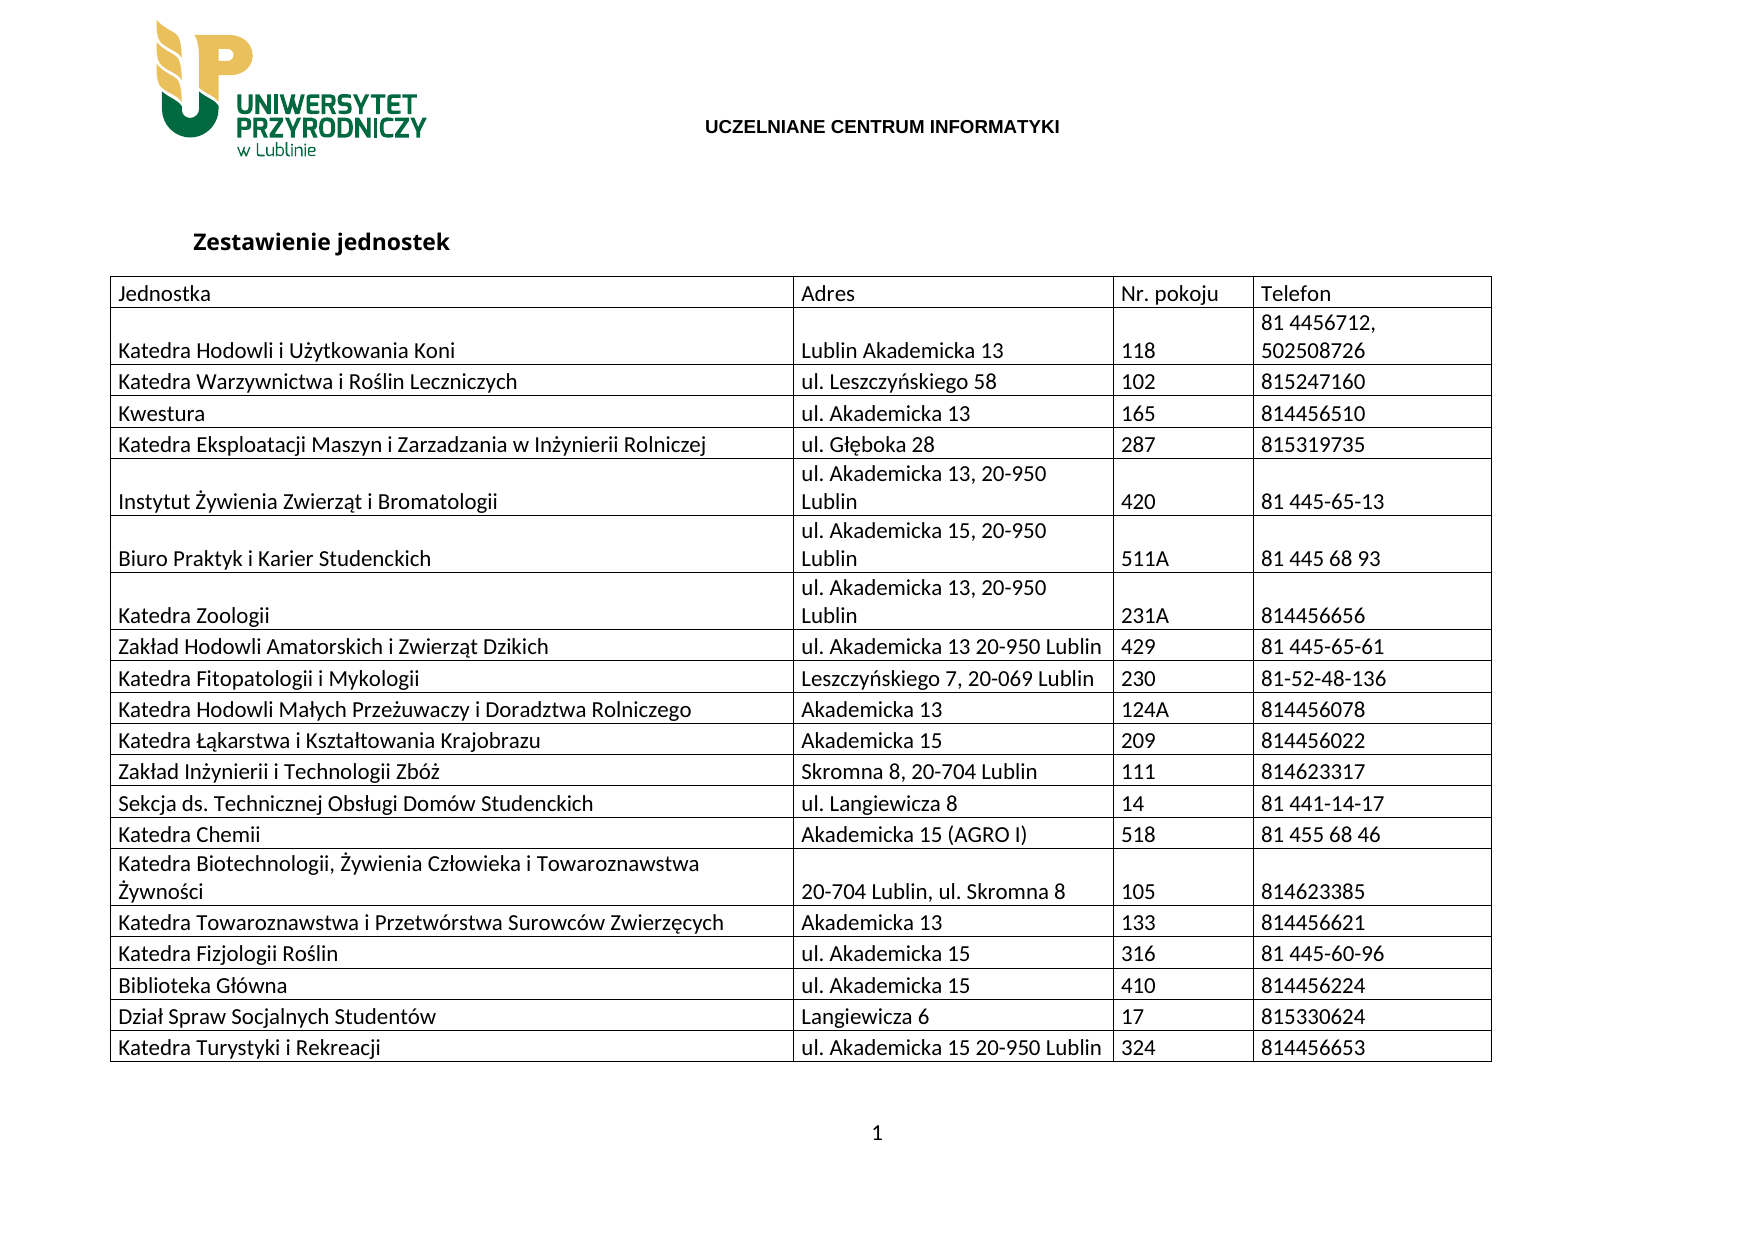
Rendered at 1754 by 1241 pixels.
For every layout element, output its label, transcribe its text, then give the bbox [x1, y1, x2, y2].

table_cell Kwestura [111, 396, 793, 427]
table_cell 814456621 [1254, 906, 1491, 936]
table_cell 118 [1114, 308, 1253, 364]
table_header Telefon [1254, 277, 1491, 307]
table_cell 429 [1114, 630, 1253, 660]
table_cell 133 [1114, 906, 1253, 936]
table_cell ul. Akademicka 15, 20-950 Lublin [794, 516, 1113, 572]
table_cell Katedra Towaroznawstwa i Przetwórstwa Surowców Zwierzęcych [111, 906, 793, 936]
table_cell 81 445-65-61 [1254, 630, 1491, 660]
table_cell ul. Leszczyńskiego 58 [794, 365, 1113, 395]
table_cell 81 455 68 46 [1254, 818, 1491, 848]
table_cell 81 445-65-13 [1254, 459, 1491, 515]
table_cell 814456510 [1254, 396, 1491, 427]
table_cell 511A [1114, 516, 1253, 572]
table_cell Katedra Fizjologii Roślin [111, 937, 793, 967]
table_cell Biblioteka Główna [111, 969, 793, 999]
list Zestawienie jednostek [193, 225, 1636, 257]
table_cell 287 [1114, 428, 1253, 458]
table_cell 518 [1114, 818, 1253, 848]
table_cell Katedra Biotechnologii, Żywienia Człowieka i Towaroznawstwa Żywności [111, 849, 793, 905]
table_cell 105 [1114, 849, 1253, 905]
table_cell ul. Akademicka 15 [794, 937, 1113, 967]
table_cell Zakład Inżynierii i Technologii Zbóż [111, 755, 793, 785]
table_cell 420 [1114, 459, 1253, 515]
table_cell ul. Akademicka 15 20-950 Lublin [794, 1031, 1113, 1061]
table_cell Katedra Warzywnictwa i Roślin Leczniczych [111, 365, 793, 395]
table_cell Akademicka 13 [794, 906, 1113, 936]
table_cell 20-704 Lublin, ul. Skromna 8 [794, 849, 1113, 905]
table_cell Zakład Hodowli Amatorskich i Zwierząt Dzikich [111, 630, 793, 660]
table_cell 815330624 [1254, 1000, 1491, 1030]
table_cell 111 [1114, 755, 1253, 785]
table_cell Skromna 8, 20-704 Lublin [794, 755, 1113, 785]
table_cell 815319735 [1254, 428, 1491, 458]
table_cell ul. Akademicka 13, 20-950 Lublin [794, 573, 1113, 629]
table_cell 814456022 [1254, 724, 1491, 754]
table_header Adres [794, 277, 1113, 307]
table_cell 230 [1114, 661, 1253, 692]
table_cell 316 [1114, 937, 1253, 967]
table_cell 81 445-60-96 [1254, 937, 1491, 967]
table_cell 81 445 68 93 [1254, 516, 1491, 572]
table_cell Katedra Łąkarstwa i Kształtowania Krajobrazu [111, 724, 793, 754]
table_cell ul. Langiewicza 8 [794, 786, 1113, 817]
table_cell ul. Akademicka 15 [794, 969, 1113, 999]
table_header Jednostka [111, 277, 793, 307]
table_cell Katedra Hodowli Małych Przeżuwaczy i Doradztwa Rolniczego [111, 693, 793, 723]
table_cell 814456224 [1254, 969, 1491, 999]
table_cell 209 [1114, 724, 1253, 754]
table_cell 81 4456712, 502508726 [1254, 308, 1491, 364]
table_header Nr. pokoju [1114, 277, 1253, 307]
table_cell 231A [1114, 573, 1253, 629]
table_cell ul. Głęboka 28 [794, 428, 1113, 458]
table_cell 81 441-14-17 [1254, 786, 1491, 817]
table_cell 410 [1114, 969, 1253, 999]
table_cell Lublin Akademicka 13 [794, 308, 1113, 364]
table_cell 17 [1114, 1000, 1253, 1030]
table_cell 814456078 [1254, 693, 1491, 723]
table_cell Langiewicza 6 [794, 1000, 1113, 1030]
table_cell Katedra Hodowli i Użytkowania Koni [111, 308, 793, 364]
table_cell Dział Spraw Socjalnych Studentów [111, 1000, 793, 1030]
table_cell Leszczyńskiego 7, 20-069 Lublin [794, 661, 1113, 692]
table_cell ul. Akademicka 13 [794, 396, 1113, 427]
table_cell Katedra Fitopatologii i Mykologii [111, 661, 793, 692]
table_cell Biuro Praktyk i Karier Studenckich [111, 516, 793, 572]
table_cell Katedra Turystyki i Rekreacji [111, 1031, 793, 1061]
table_cell ul. Akademicka 13 20-950 Lublin [794, 630, 1113, 660]
table_cell 165 [1114, 396, 1253, 427]
table_cell Katedra Chemii [111, 818, 793, 848]
table_cell 124A [1114, 693, 1253, 723]
table_cell 14 [1114, 786, 1253, 817]
table_cell Instytut Żywienia Zwierząt i Bromatologii [111, 459, 793, 515]
table_cell 81-52-48-136 [1254, 661, 1491, 692]
table_cell Katedra Zoologii [111, 573, 793, 629]
table_cell Sekcja ds. Technicznej Obsługi Domów Studenckich [111, 786, 793, 817]
table_cell 814456653 [1254, 1031, 1491, 1061]
table_cell 324 [1114, 1031, 1253, 1061]
table_cell Akademicka 13 [794, 693, 1113, 723]
table_cell Katedra Eksploatacji Maszyn i Zarzadzania w Inżynierii Rolniczej [111, 428, 793, 458]
table_cell 814623317 [1254, 755, 1491, 785]
table_cell 815247160 [1254, 365, 1491, 395]
table_cell 814456656 [1254, 573, 1491, 629]
table_cell 102 [1114, 365, 1253, 395]
table_cell ul. Akademicka 13, 20-950 Lublin [794, 459, 1113, 515]
table_cell Akademicka 15 [794, 724, 1113, 754]
table_cell 814623385 [1254, 849, 1491, 905]
table_cell Akademicka 15 (AGRO I) [794, 818, 1113, 848]
